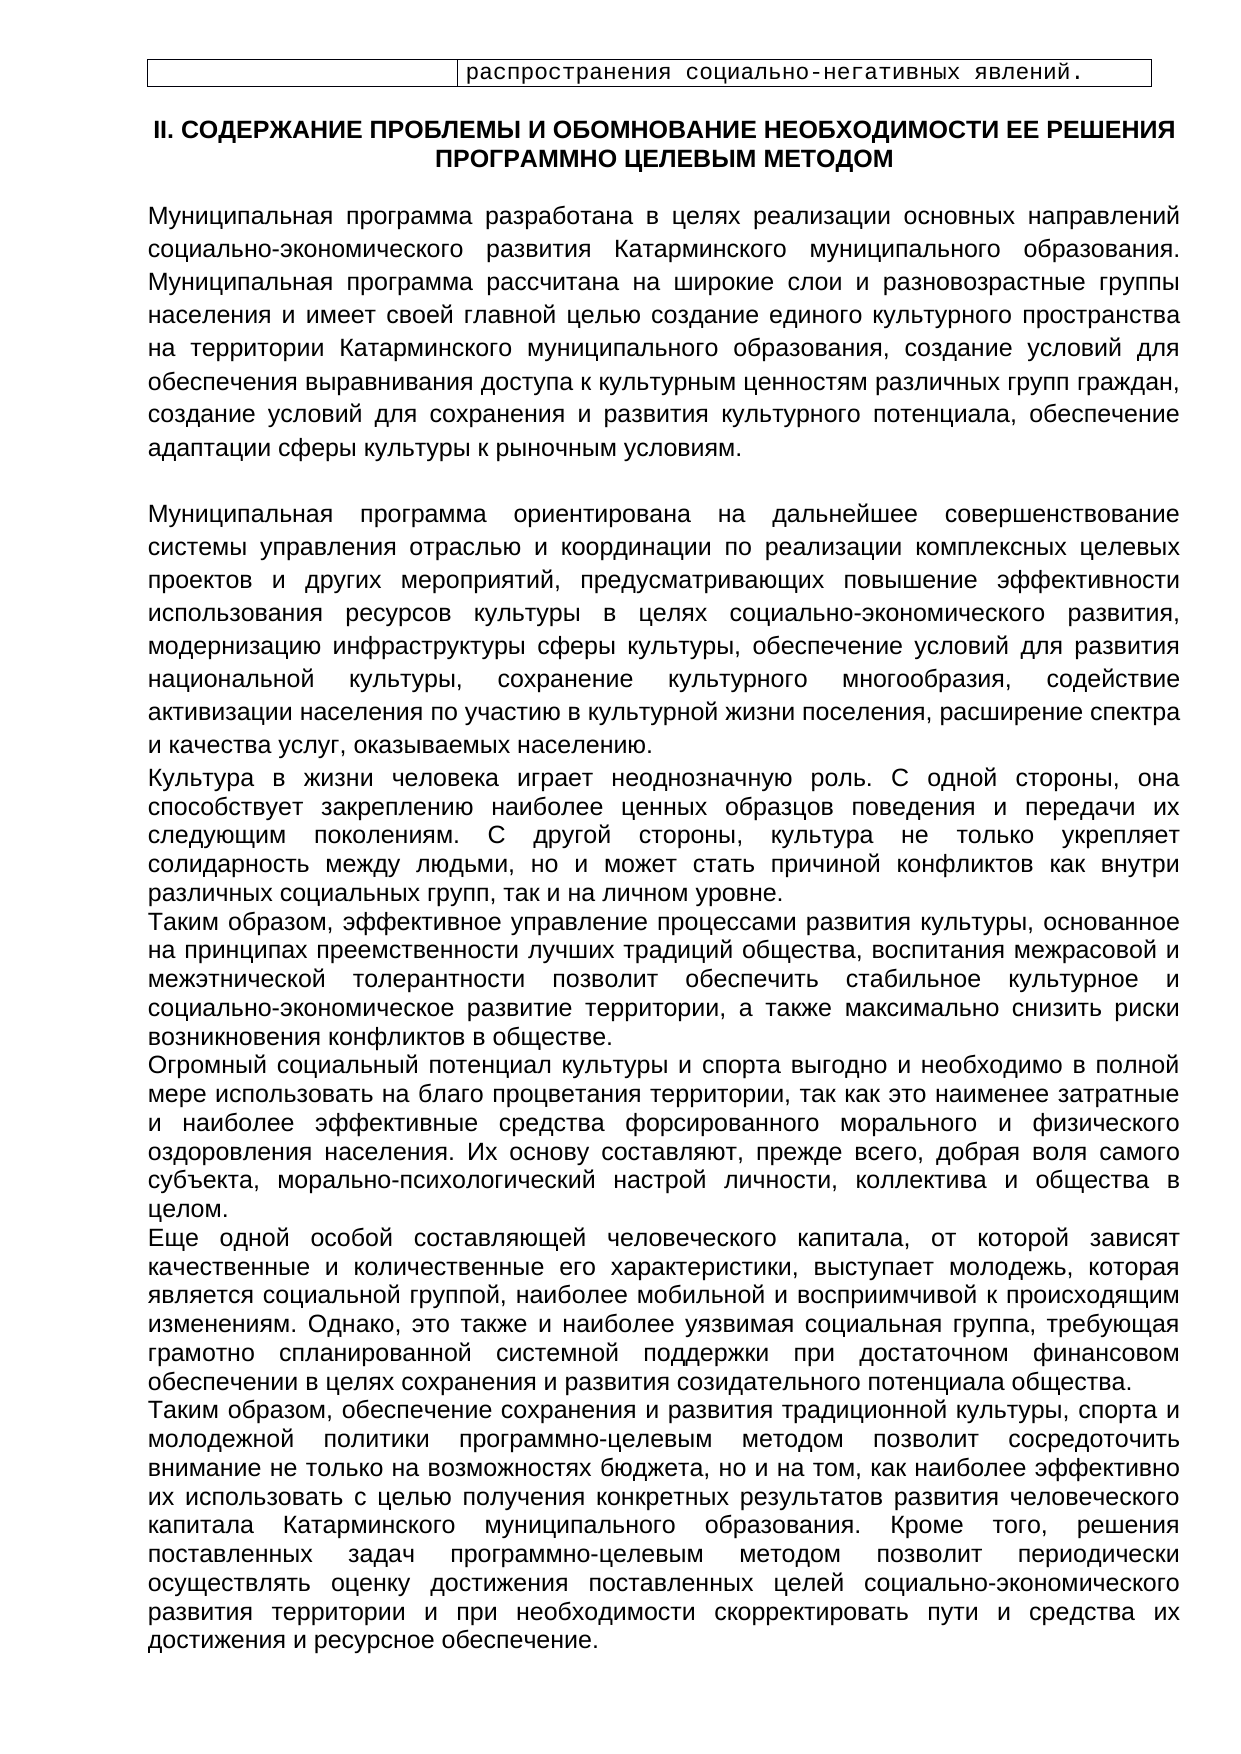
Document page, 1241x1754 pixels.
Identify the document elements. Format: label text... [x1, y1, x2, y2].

text Таким образом, обеспечение сохранения и развития традиционной культуры, спорта и молодежной политики программно-целевым методом позволит сосредоточить внимание не только на возможностях бюджета, но и на том, как наиболее эффективно их использовать с целью получения конкретных результатов развития человеческого капитала Катарминского муниципального образования. Кроме того, решения поставленных задач программно-целевым методом позволит периодически осуществлять оценку достижения поставленных целей социально-экономического развития территории и при необходимости скорректировать пути и средства их достижения и ресурсное обеспечение. [148, 1395, 1181, 1654]
text Огромный социальный потенциал культуры и спорта выгодно и необходимо в полной мере использовать на благо процветания территории, так как это наименее затратные и наиболее эффективные средства форсированного морального и физического оздоровления населения. Их основу составляют, прежде всего, добрая воля самого субъекта, морально-психологический настрой личности, коллектива и общества в целом. [148, 1050, 1181, 1223]
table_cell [148, 60, 457, 86]
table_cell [458, 60, 1151, 86]
text Таким образом, эффективное управление процессами развития культуры, основанное на принципах преемственности лучших традиций общества, воспитания межрасовой и межэтнической толерантности позволит обеспечить стабильное культурное и социально-экономическое развитие территории, а также максимально снизить риски возникновения конфликтов в обществе. [148, 906, 1181, 1050]
text Муниципальная программа ориентирована на дальнейшее совершенствование системы управления отраслью и координации по реализации комплексных целевых проектов и других мероприятий, предусматривающих повышение эффективности использования ресурсов культуры в целях социально-экономического развития, модернизацию инфраструктуры сферы культуры, обеспечение условий для развития национальной культуры, сохранение культурного многообразия, содействие активизации населения по участию в культурной жизни поселения, расширение спектра и качества услуг, оказываемых населению. [148, 498, 1181, 758]
text Культура в жизни человека играет неоднозначную роль. С одной стороны, она способствует закреплению наиболее ценных образцов поведения и передачи их следующим поколениям. С другой стороны, культура не только укрепляет солидарность между людьми, но и может стать причиной конфликтов как внутри различных социальных групп, так и на личном уровне. [148, 763, 1181, 906]
text Муниципальная программа разработана в целях реализации основных направлений социально-экономического развития Катарминского муниципального образования. Муниципальная программа рассчитана на широкие слои и разновозрастные группы населения и имеет своей главной целью создание единого культурного пространства на территории Катарминского муниципального образования, создание условий для обеспечения выравнивания доступа к культурным ценностям различных групп граждан, создание условий для сохранения и развития культурного потенциала, обеспечение адаптации сферы культуры к рыночным условиям. [148, 201, 1181, 461]
text II. CОДЕРЖАНИЕ ПРОБЛЕМЫ И ОБОМНОВАНИЕ НЕОБХОДИМОСТИ ЕЕ РЕШЕНИЯ ПРОГРАММНО ЦЕЛЕВЫМ МЕТОДОМ [148, 115, 1181, 173]
text Еще одной особой составляющей человеческого капитала, от которой зависят качественные и количественные его характеристики, выступает молодежь, которая является социальной группой, наиболее мобильной и восприимчивой к происходящим изменениям. Однако, это также и наиболее уязвимая социальная группа, требующая грамотно спланированной системной поддержки при достаточном финансовом обеспечении в целях сохранения и развития созидательного потенциала общества. [148, 1223, 1181, 1395]
